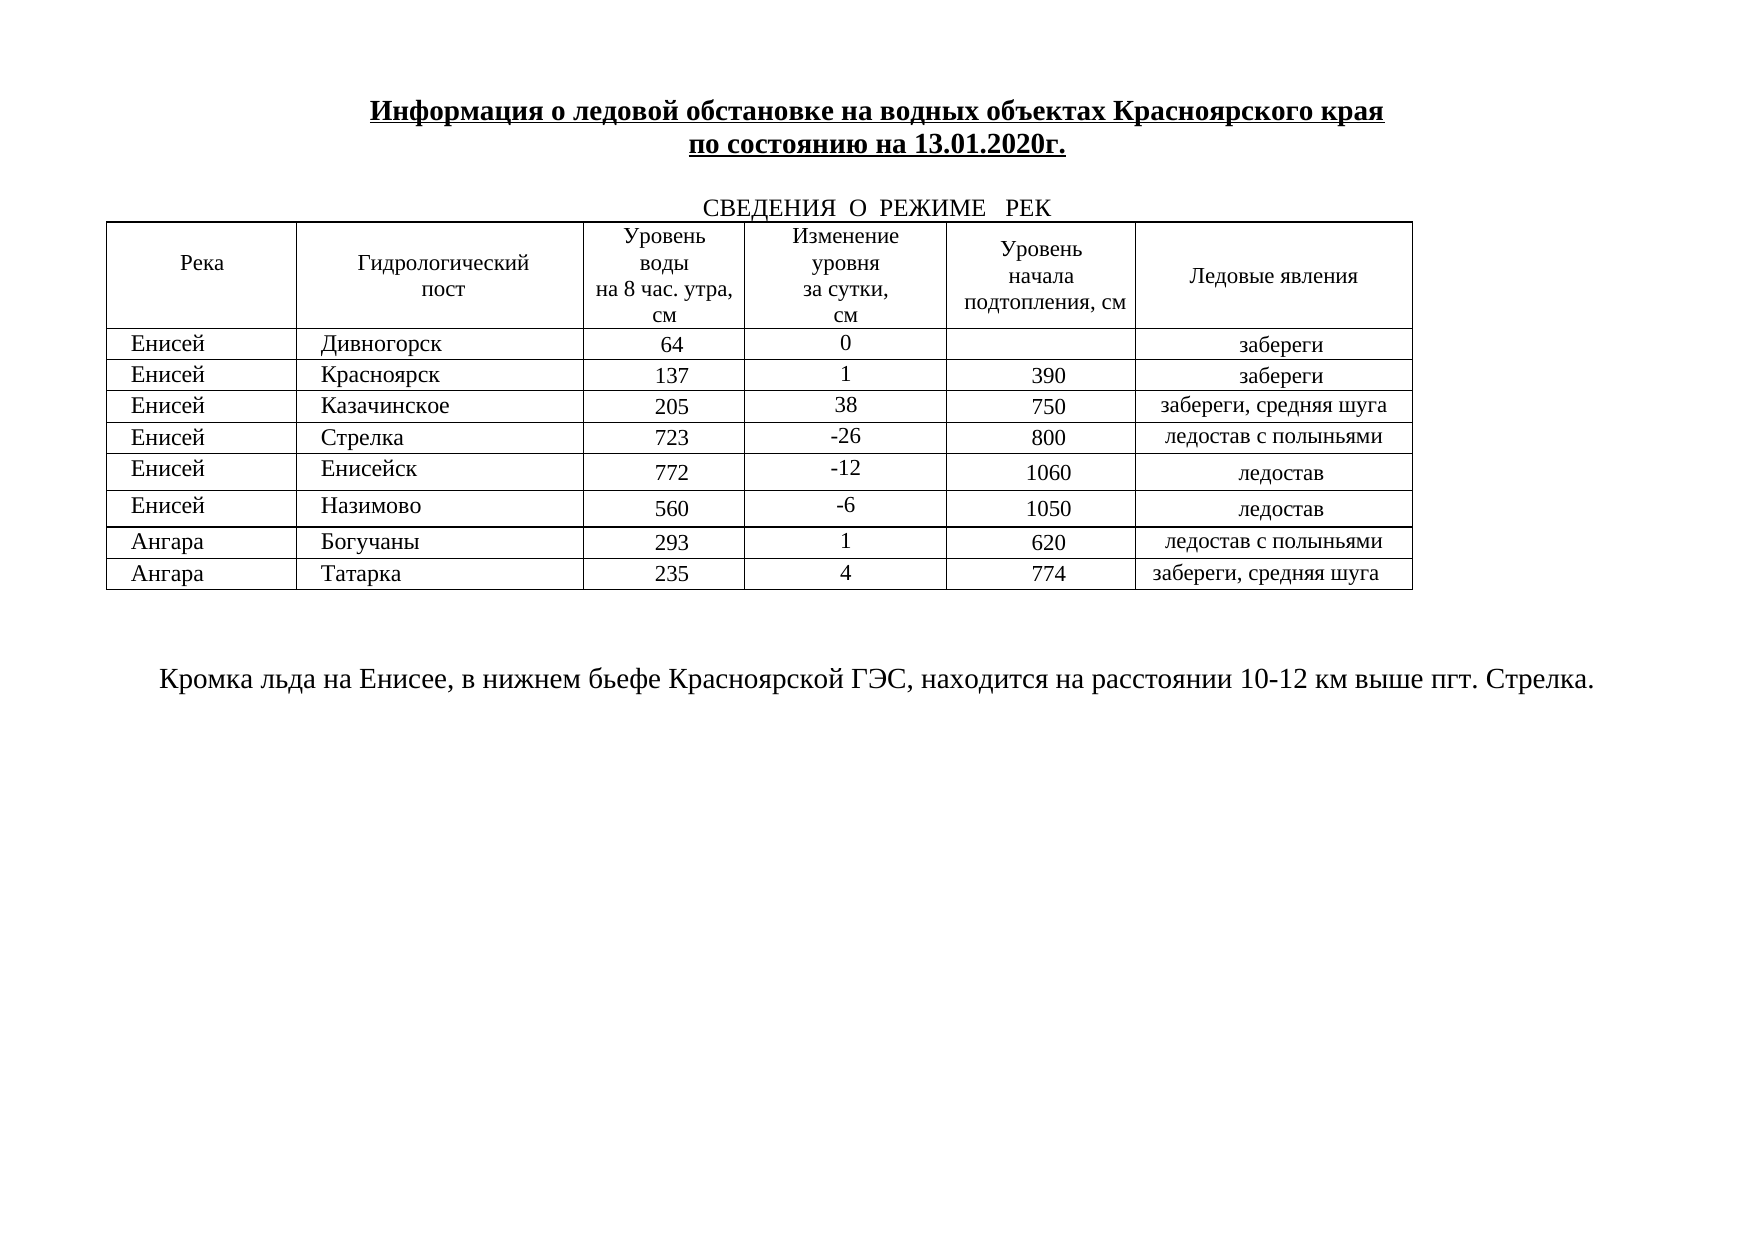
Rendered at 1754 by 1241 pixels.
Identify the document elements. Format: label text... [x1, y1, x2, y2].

table_cell забереги, средняя шуга [1136, 559, 1412, 589]
table_cell Енисей [107, 391, 296, 422]
table_cell забереги, средняя шуга [1136, 391, 1412, 422]
table_cell 137 [584, 360, 744, 390]
table_cell Енисей [107, 423, 296, 453]
table_cell 235 [584, 559, 744, 589]
table_cell Ангара [107, 528, 296, 558]
table_cell Енисей [107, 329, 296, 359]
table_cell забереги [1136, 360, 1412, 390]
table_cell 774 [947, 559, 1135, 589]
table_cell Енисей [107, 454, 296, 489]
table_cell Казачинское [297, 391, 583, 422]
text Кромка льда на Енисее, в нижнем бьефе Красноярской ГЭС, находится на расстоянии 10-12 км выше пгт. Стрелка. [118, 661, 1636, 695]
table_cell Стрелка [297, 423, 583, 453]
table_cell Енисейск [297, 454, 583, 489]
table_cell Красноярск [297, 360, 583, 390]
table_cell 390 [947, 360, 1135, 390]
table_header Уровень начала подтопления, cм [947, 223, 1135, 328]
table_cell 1 [745, 528, 946, 558]
table_cell 1060 [947, 454, 1135, 489]
text СВЕДЕНИЯ О РЕЖИМЕ РЕК [118, 193, 1636, 221]
table_cell Богучаны [297, 528, 583, 558]
table_cell [947, 329, 1135, 359]
table_cell Назимово [297, 491, 583, 526]
table_cell забереги [1136, 329, 1412, 359]
table_cell 560 [584, 491, 744, 526]
table_cell 4 [745, 559, 946, 589]
table_header Изменение уровня за сутки, см [745, 223, 946, 328]
table_cell -6 [745, 491, 946, 526]
table_cell -26 [745, 423, 946, 453]
table_cell Дивногорск [297, 329, 583, 359]
table_cell 1 [745, 360, 946, 390]
table_cell 1050 [947, 491, 1135, 526]
table_header Гидрологический пост [297, 223, 583, 328]
table_cell 723 [584, 423, 744, 453]
table_cell ледостав [1136, 491, 1412, 526]
table_cell 800 [947, 423, 1135, 453]
table_cell 772 [584, 454, 744, 489]
table_cell ледостав [1136, 454, 1412, 489]
table_header Ледовые явления [1136, 223, 1412, 328]
table_cell 620 [947, 528, 1135, 558]
table_cell Ангара [107, 559, 296, 589]
table_cell 750 [947, 391, 1135, 422]
table_cell Енисей [107, 491, 296, 526]
table_cell 0 [745, 329, 946, 359]
table_cell 293 [584, 528, 744, 558]
table_cell -12 [745, 454, 946, 489]
table_cell ледостав с полыньями [1136, 528, 1412, 558]
text Информация о ледовой обстановке на водных объектах Красноярского края [118, 93, 1636, 126]
table_cell 205 [584, 391, 744, 422]
table_header Река [107, 223, 296, 328]
table_cell Татарка [297, 559, 583, 589]
text по состоянию на 13.01.2020г. [118, 126, 1636, 160]
table_cell ледостав с полыньями [1136, 423, 1412, 453]
table_header Уровень воды на 8 час. утра, см [584, 223, 744, 328]
table_cell 38 [745, 391, 946, 422]
table_cell 64 [584, 329, 744, 359]
table_cell Енисей [107, 360, 296, 390]
